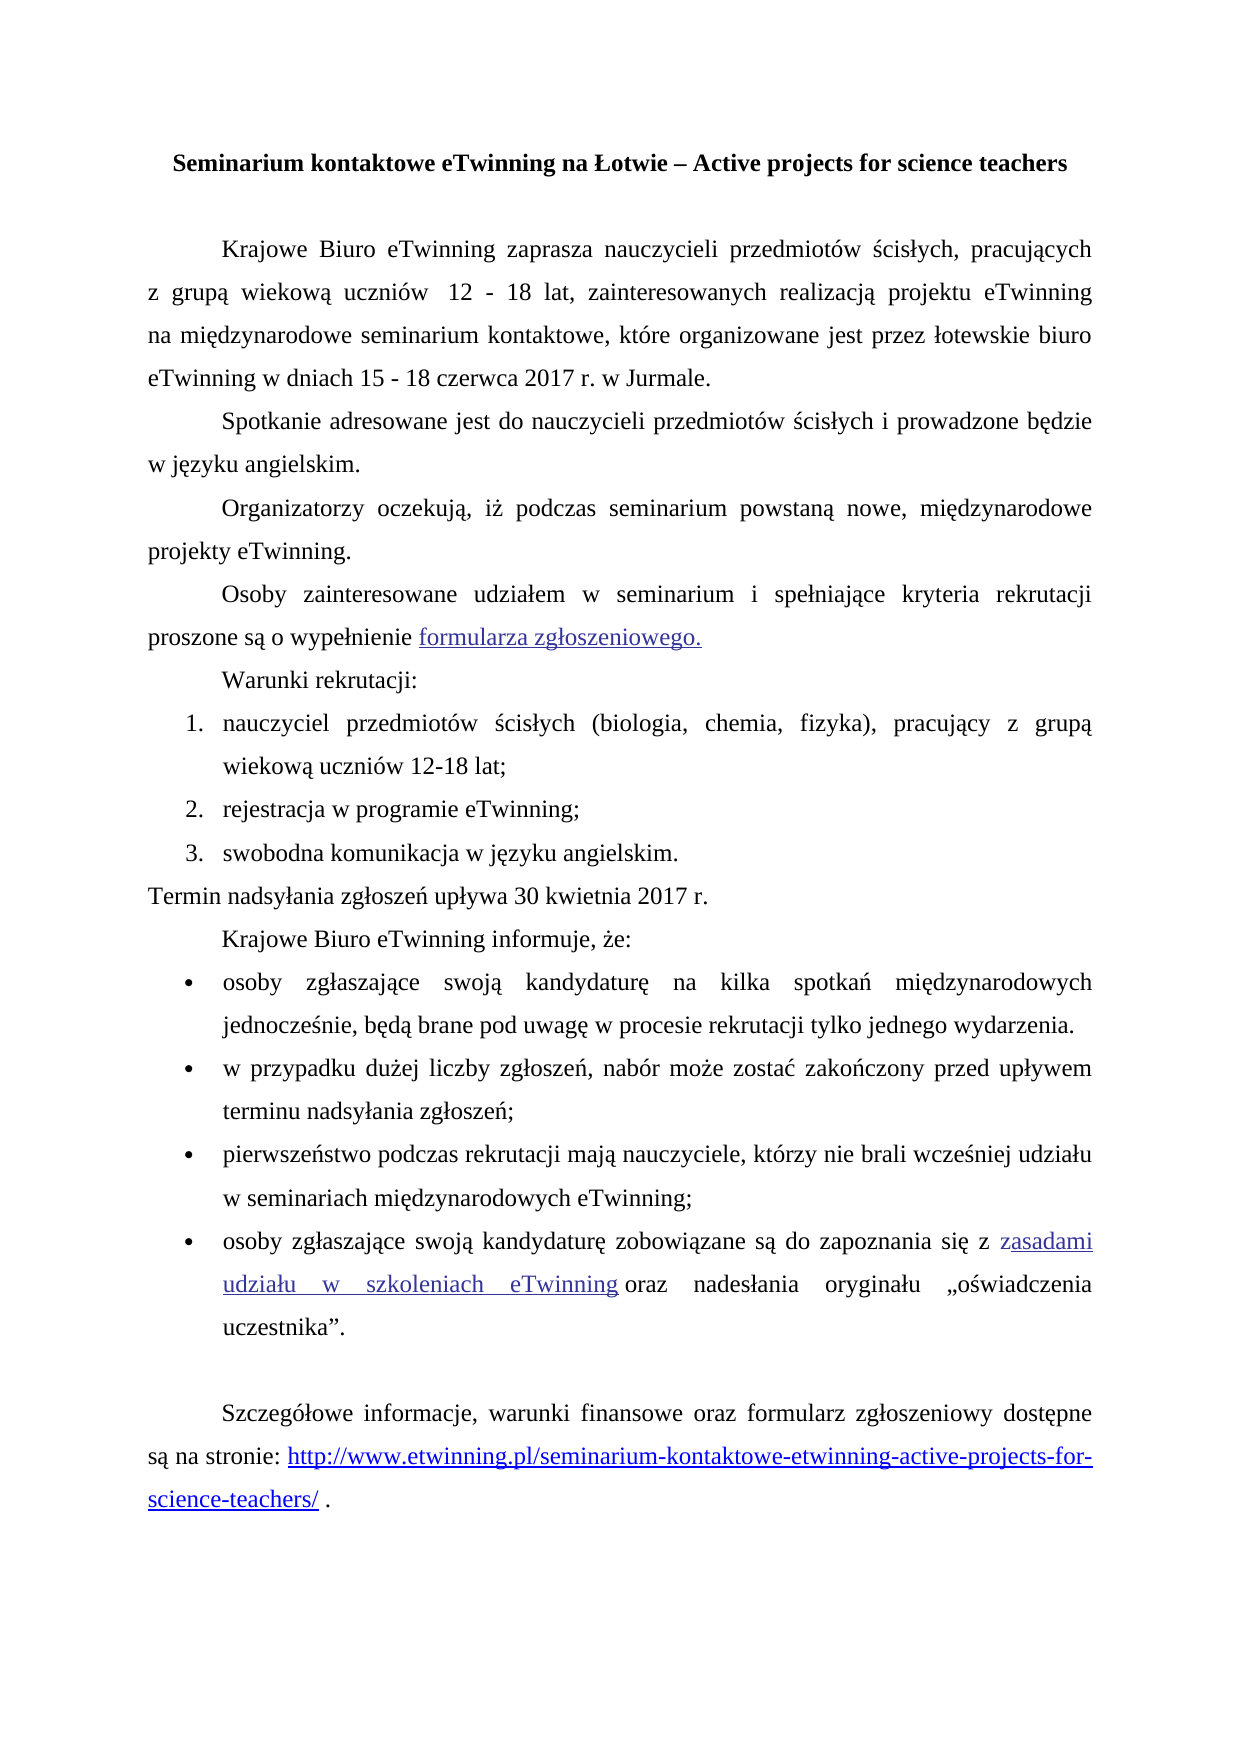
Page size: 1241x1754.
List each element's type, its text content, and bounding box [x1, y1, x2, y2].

list w przypadku dużej liczby zgłoszeń, nabór może zostać zakończony przed upływem terminu nadsyłania zgłoszeń; [185, 1053, 1093, 1125]
list swobodna komunikacja w języku angielskim. [185, 838, 1093, 866]
text Osoby zainteresowane udziałem w seminarium i spełniające kryteria rekrutacji proszone są o wypełnienie formularza zgłoszeniowego. [148, 579, 1093, 651]
list osoby zgłaszające swoją kandydaturę zobowiązane są do zapoznania się z zasadami udziału w szkoleniach eTwinning oraz nadesłania oryginału „oświadczenia uczestnika”. [185, 1226, 1093, 1341]
text Krajowe Biuro eTwinning informuje, że: [148, 924, 1093, 953]
text Seminarium kontaktowe eTwinning na Łotwie – Active projects for science teachers [148, 148, 1093, 176]
text Spotkanie adresowane jest do nauczycieli przedmiotów ścisłych i prowadzone będzie w języku angielskim. [148, 406, 1093, 478]
text Organizatorzy oczekują, iż podczas seminarium powstaną nowe, międzynarodowe projekty eTwinning. [148, 493, 1093, 564]
list nauczyciel przedmiotów ścisłych (biologia, chemia, fizyka), pracujący z grupą wiekową uczniów 12-18 lat; [185, 708, 1093, 780]
list osoby zgłaszające swoją kandydaturę na kilka spotkań międzynarodowych jednocześnie, będą brane pod uwagę w procesie rekrutacji tylko jednego wydarzenia. [185, 967, 1093, 1039]
text Termin nadsyłania zgłoszeń upływa 30 kwietnia 2017 r. [148, 881, 1093, 909]
text Krajowe Biuro eTwinning zaprasza nauczycieli przedmiotów ścisłych, pracujących z grupą wiekową uczniów 12 - 18 lat, zainteresowanych realizacją projektu eTwinning na międzynarodowe seminarium kontaktowe, które organizowane jest przez łotewskie biuro eTwinning w dniach 15 - 18 czerwca 2017 r. w Jurmale. [148, 234, 1093, 392]
list pierwszeństwo podczas rekrutacji mają nauczyciele, którzy nie brali wcześniej udziału w seminariach międzynarodowych eTwinning; [185, 1139, 1093, 1211]
list rejestracja w programie eTwinning; [185, 794, 1093, 823]
text Warunki rekrutacji: [148, 665, 1093, 694]
text Szczegółowe informacje, warunki finansowe oraz formularz zgłoszeniowy dostępne są na stronie: http://www.etwinning.pl/seminarium-kontaktowe-etwinning-active-projects-for-science-teachers/ . [148, 1398, 1093, 1513]
